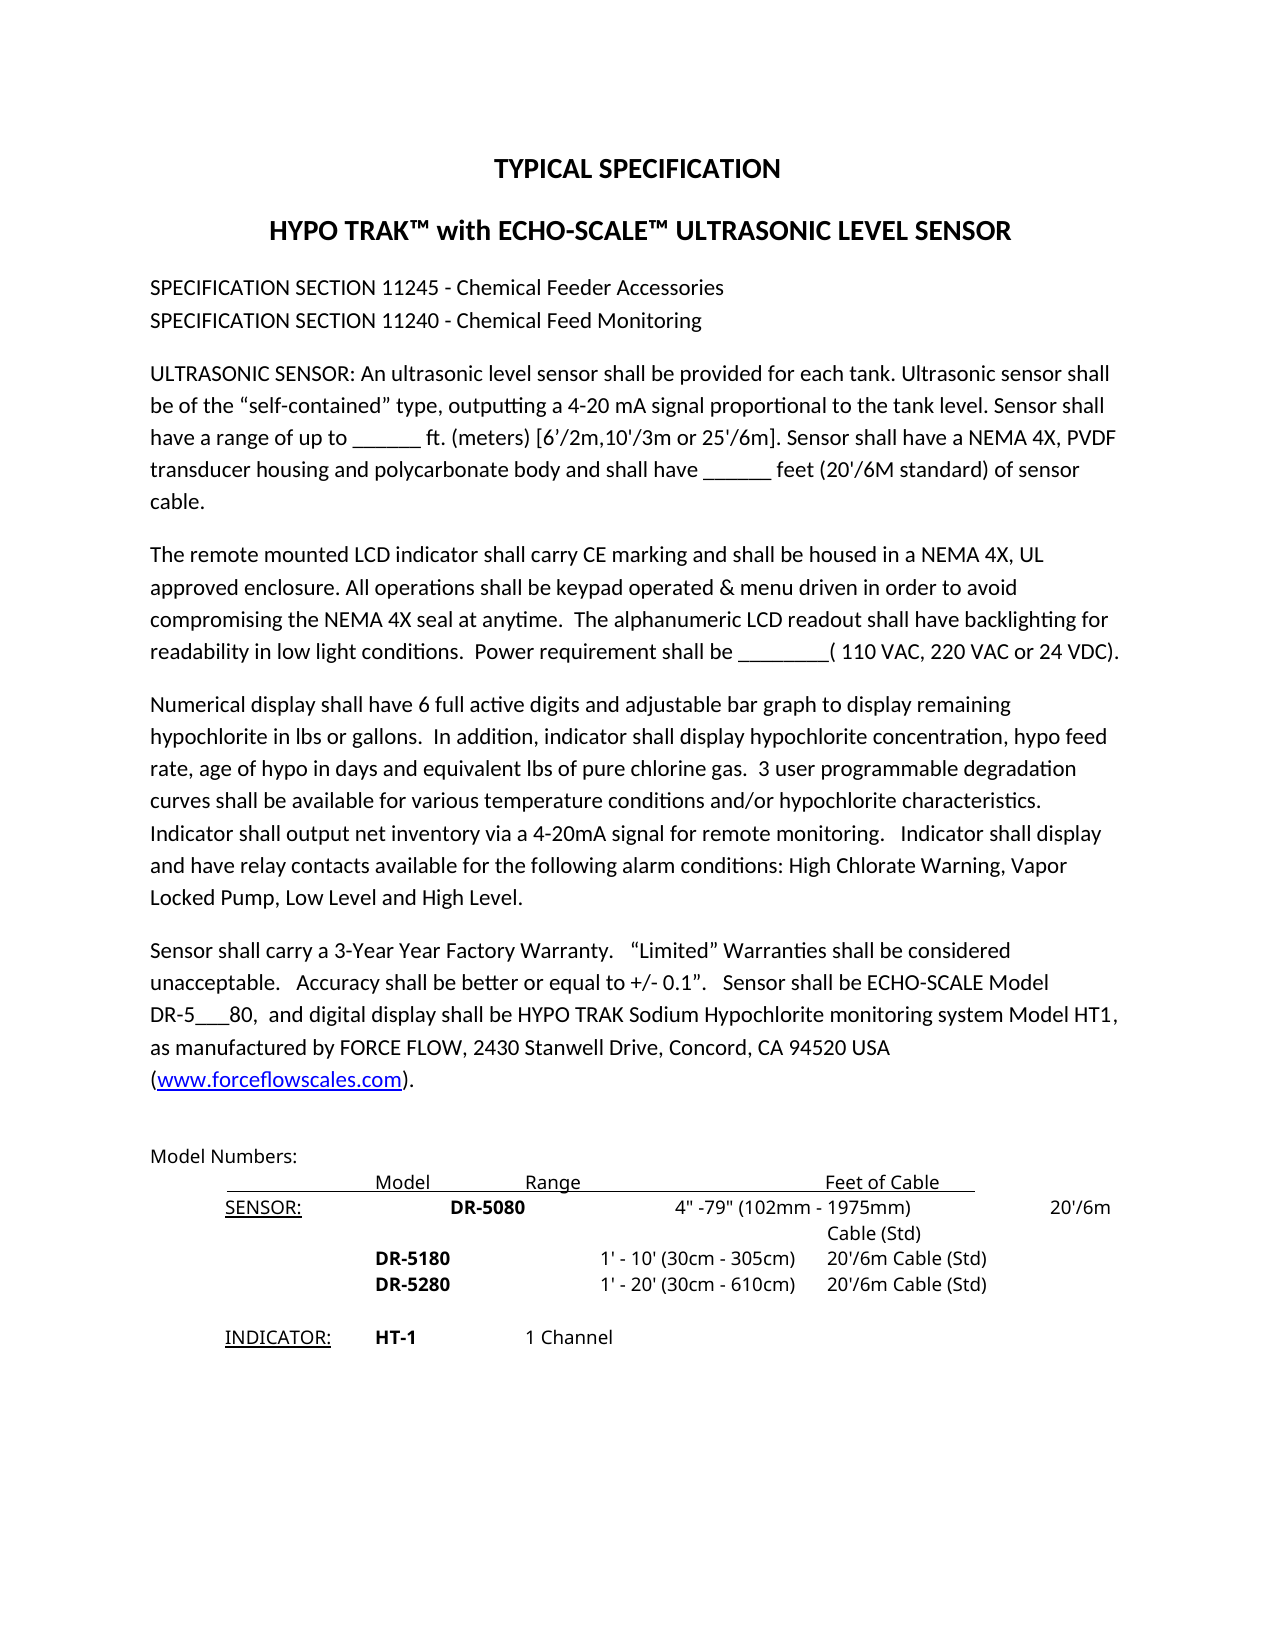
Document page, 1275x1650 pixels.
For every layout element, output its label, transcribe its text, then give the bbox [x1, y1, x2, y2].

text SPECIFICATION SECTION 11245 - Chemical Feeder Accessories SPECIFICATION SECTION 11240 - Chemical Feed Monitoring [150, 273, 1125, 334]
text Model Numbers: [150, 1143, 1125, 1169]
text ULTRASONIC SENSOR: An ultrasonic level sensor shall be provided for each tank. Ultrasonic sensor shall be of the “self-contained” type, outputting a 4-20 mA signal proportional to the tank level. Sensor shall have a range of up to ______ ft. (meters) [6’/2m,10'/3m or 25'/6m]. Sensor shall have a NEMA 4X, PVDF transducer housing and polycarbonate body and shall have ______ feet (20'/6M standard) of sensor cable. [150, 359, 1125, 516]
text HYPO TRAK™ with ECHO-SCALE™ ULTRASONIC LEVEL SENSOR [150, 212, 1125, 247]
text TYPICAL SPECIFICATION [150, 150, 1125, 186]
text Model Range Feet of Cable [227, 1169, 1125, 1194]
text INDICATOR: HT-1 1 Channel [150, 1325, 1125, 1350]
text SENSOR: DR-5080 4" -79" (102mm - 1975mm) 20'/6m Cable (Std) [150, 1194, 1125, 1246]
text Numerical display shall have 6 full active digits and adjustable bar graph to display remaining hypochlorite in lbs or gallons. In addition, indicator shall display hypochlorite concentration, hypo feed rate, age of hypo in days and equivalent lbs of pure chlorine gas. 3 user programmable degradation curves shall be available for various temperature conditions and/or hypochlorite characteristics. Indicator shall output net inventory via a 4-20mA signal for remote monitoring. Indicator shall display and have relay contacts available for the following alarm conditions: High Chlorate Warning, Vapor Locked Pump, Low Level and High Level. [150, 690, 1125, 911]
text Sensor shall carry a 3-Year Year Factory Warranty. “Limited” Warranties shall be considered unacceptable. Accuracy shall be better or equal to +/- 0.1”. Sensor shall be ECHO-SCALE Model DR-5___80, and digital display shall be HYPO TRAK Sodium Hypochlorite monitoring system Model HT1, as manufactured by FORCE FLOW, 2430 Stanwell Drive, Concord, CA 94520 USA (www.forceflowscales.com). [150, 936, 1125, 1093]
text DR-5280 1' - 20' (30cm - 610cm) 20'/6m Cable (Std) [150, 1271, 1125, 1297]
text The remote mounted LCD indicator shall carry CE marking and shall be housed in a NEMA 4X, UL approved enclosure. All operations shall be keypad operated & menu driven in order to avoid compromising the NEMA 4X seal at anytime. The alphanumeric LCD readout shall have backlighting for readability in low light conditions. Power requirement shall be ________( 110 VAC, 220 VAC or 24 VDC). [150, 541, 1125, 665]
text DR-5180 1' - 10' (30cm - 305cm) 20'/6m Cable (Std) [150, 1246, 1125, 1271]
